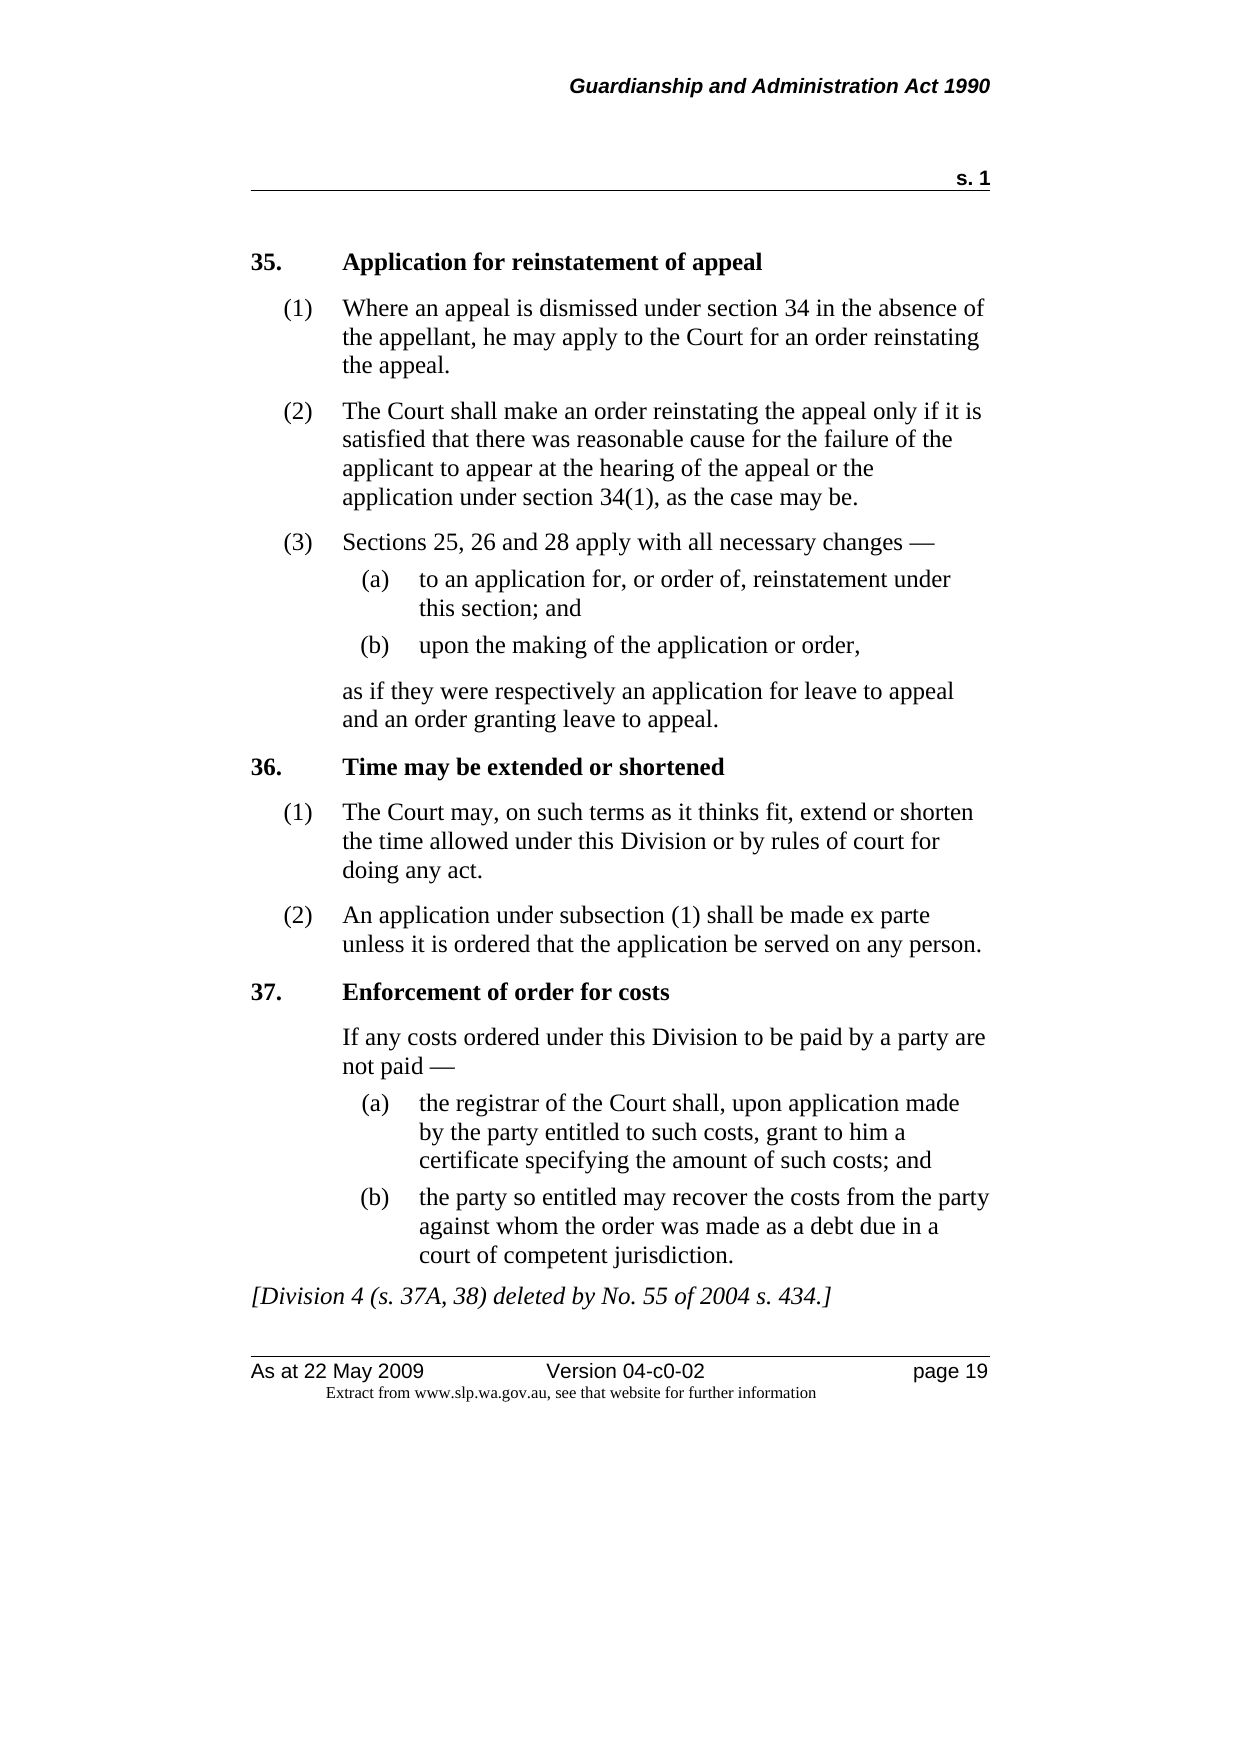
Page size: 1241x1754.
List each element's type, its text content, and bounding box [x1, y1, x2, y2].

subtitle 35. Application for reinstatement of appeal [251, 247, 990, 276]
text (b) the party so entitled may recover the costs from the party against whom the order was made as a debt due in a court of competent jurisdiction. [251, 1182, 990, 1269]
text (b) upon the making of the application or order, [251, 630, 990, 659]
subtitle 37. Enforcement of order for costs [251, 977, 990, 1005]
text (3) Sections 25, 26 and 28 apply with all necessary changes — [251, 527, 990, 556]
text (1) The Court may, on such terms as it thinks fit, extend or shorten the time allowed under this Division or by rules of court for doing any act. [251, 797, 990, 884]
text (a) the registrar of the Court shall, upon application made by the party entitled to such costs, grant to him a certificate specifying the amount of such costs; and [251, 1088, 990, 1174]
text as if they were respectively an application for leave to appeal and an order granting leave to appeal. [251, 676, 990, 733]
text (1) Where an appeal is dismissed under section 34 in the absence of the appellant, he may apply to the Court for an order reinstating the appeal. [251, 293, 990, 379]
subtitle 36. Time may be extended or shortened [251, 752, 990, 781]
text [Division 4 (s. 37A, 38) deleted by No. 55 of 2004 s. 434.] [251, 1281, 990, 1310]
text (2) An application under subsection (1) shall be made ex parte unless it is ordered that the application be served on any person. [251, 900, 990, 958]
text (2) The Court shall make an order reinstating the appeal only if it is satisfied that there was reasonable cause for the failure of the applicant to appear at the hearing of the appeal or the application under section 34(1), as the case may be. [251, 396, 990, 511]
text If any costs ordered under this Division to be paid by a party are not paid — [251, 1022, 990, 1079]
text (a) to an application for, or order of, reinstatement under this section; and [251, 564, 990, 622]
